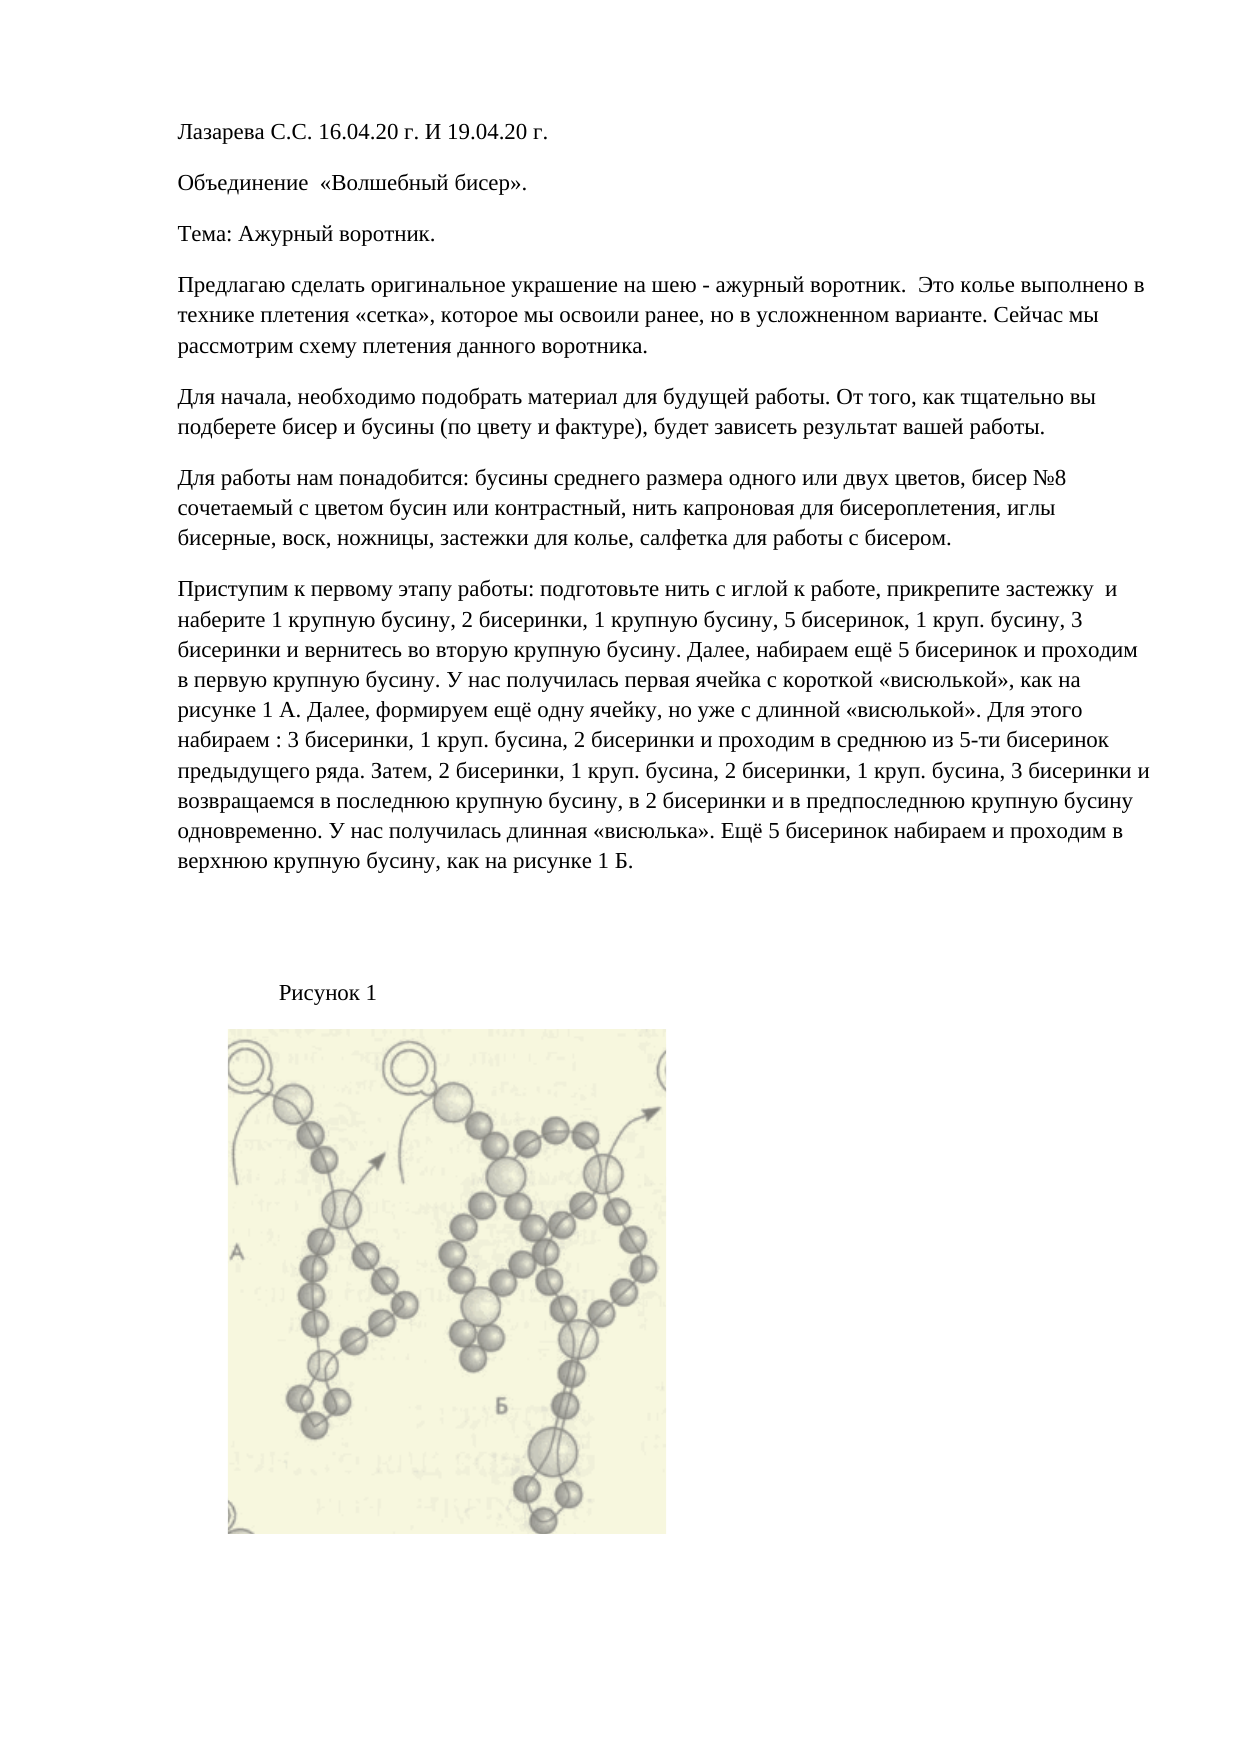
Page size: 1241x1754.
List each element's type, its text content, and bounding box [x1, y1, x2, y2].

text Тема: Ажурный воротник. [177, 220, 1152, 247]
text Лазарева С.С. 16.04.20 г. И 19.04.20 г. [177, 118, 1152, 144]
text Предлагаю сделать оригинальное украшение на шею - ажурный воротник. Это колье выполнено в технике плетения «сетка», которое мы освоили ранее, но в усложненном варианте. Сейчас мы рассмотрим схему плетения данного воротника. [177, 271, 1152, 358]
text Для работы нам понадобится: бусины среднего размера одного или двух цветов, бисер №8 сочетаемый с цветом бусин или контрастный, нить капроновая для бисероплетения, иглы бисерные, воск, ножницы, застежки для колье, салфетка для работы с бисером. [177, 464, 1152, 551]
text Объединение «Волшебный бисер». [177, 169, 1152, 196]
picture [227, 1029, 667, 1534]
text Рисунок 1 [177, 949, 1152, 1005]
text Для начала, необходимо подобрать материал для будущей работы. От того, как тщательно вы подберете бисер и бусины (по цвету и фактуре), будет зависеть результат вашей работы. [177, 383, 1152, 439]
text Приступим к первому этапу работы: подготовьте нить с иглой к работе, прикрепите застежку и наберите 1 крупную бусину, 2 бисеринки, 1 крупную бусину, 5 бисеринок, 1 круп. бусину, 3 бисеринки и вернитесь во вторую крупную бусину. Далее, набираем ещё 5 бисеринок и проходим в первую крупную бусину. У нас получилась первая ячейка с короткой «висюлькой», как на рисунке 1 А. Далее, формируем ещё одну ячейку, но уже с длинной «висюлькой». Для этого набираем : 3 бисеринки, 1 круп. бусина, 2 бисеринки и проходим в среднюю из 5-ти бисеринок предыдущего ряда. Затем, 2 бисеринки, 1 круп. бусина, 2 бисеринки, 1 круп. бусина, 3 бисеринки и возвращаемся в последнюю крупную бусину, в 2 бисеринки и в предпоследнюю крупную бусину одновременно. У нас получилась длинная «висюлька». Ещё 5 бисеринок набираем и проходим в верхнюю крупную бусину, как на рисунке 1 Б. [177, 575, 1152, 874]
